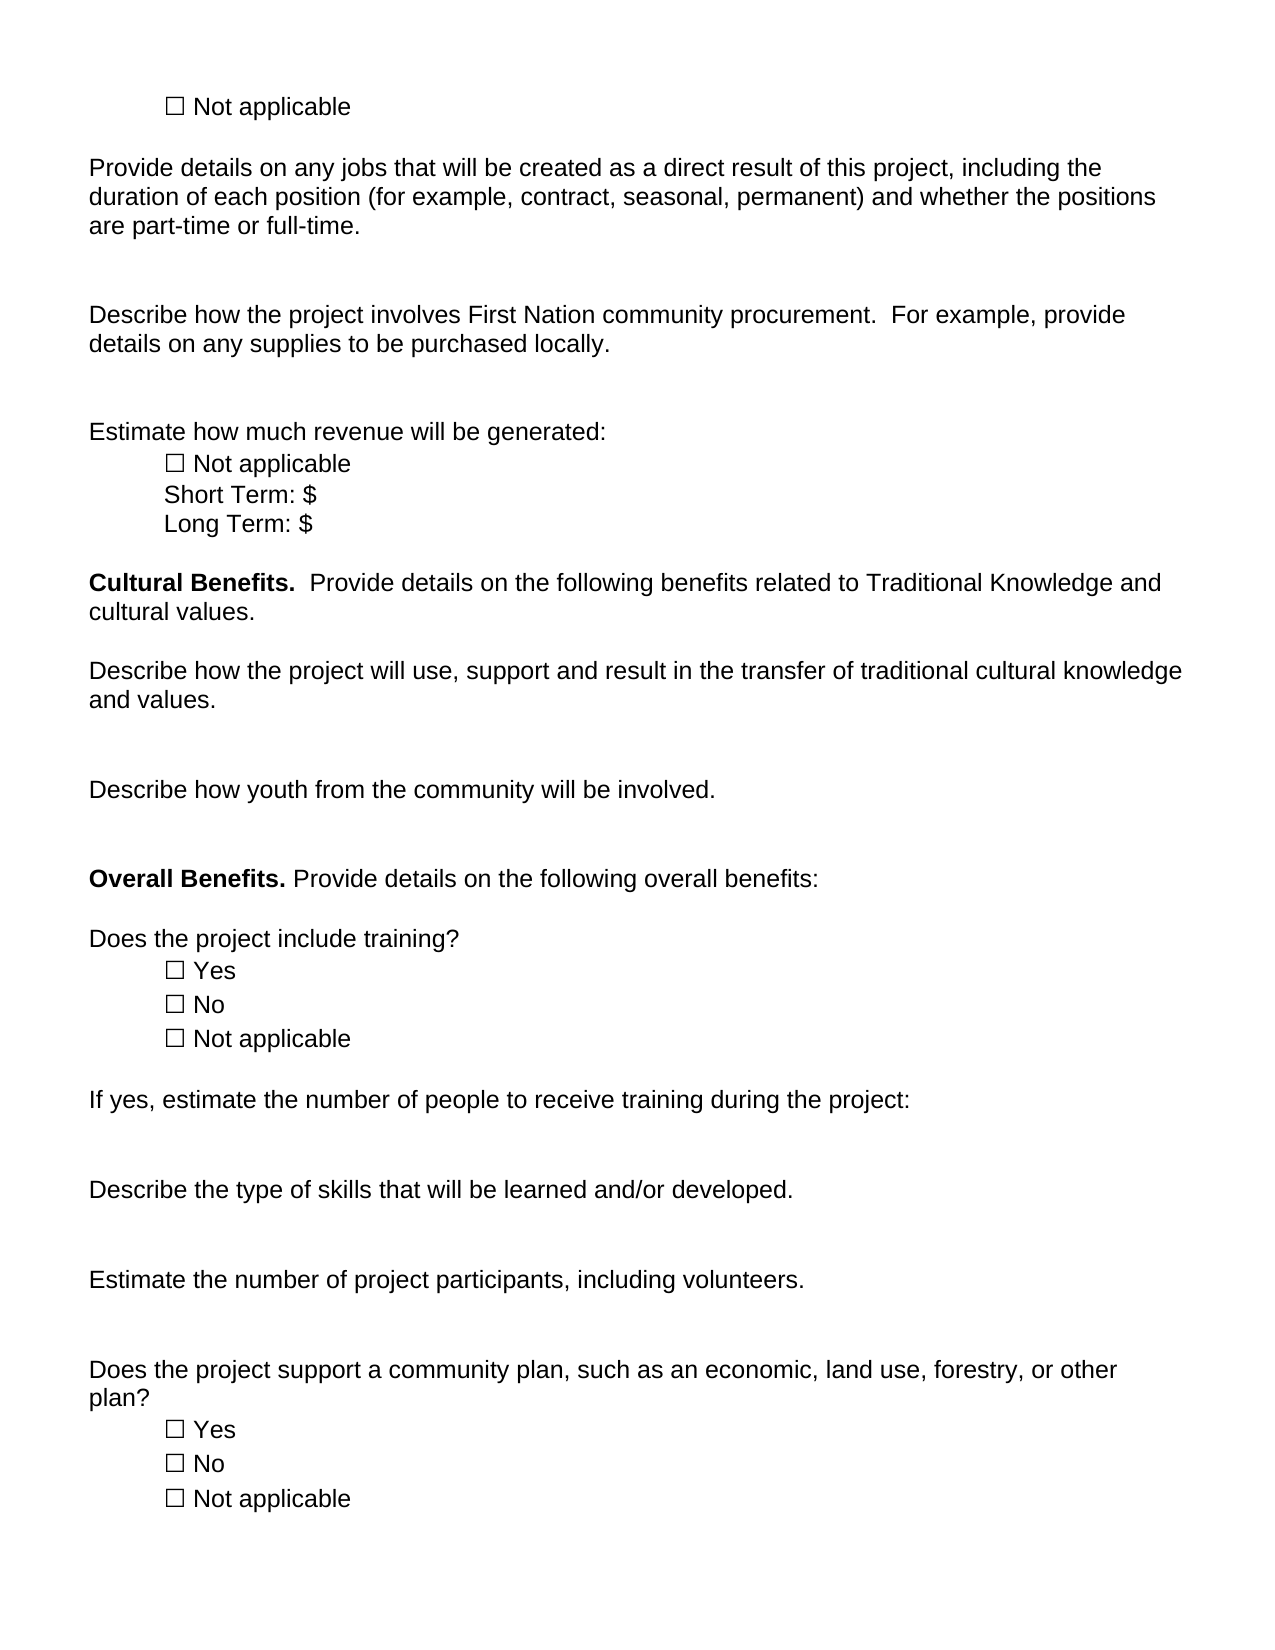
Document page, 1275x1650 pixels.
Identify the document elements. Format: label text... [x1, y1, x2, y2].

text Yes [164, 952, 1186, 987]
text Short Term: $ [164, 480, 1186, 509]
text Yes [164, 1412, 1186, 1446]
text Not applicable [164, 1480, 1186, 1514]
text Cultural Benefits. Provide details on the following benefits related to Traditional Knowledge and cultural values. [89, 568, 1186, 626]
text Describe how the project will use, support and result in the transfer of traditional cultural knowledge and values. [89, 656, 1186, 714]
text Estimate the number of project participants, including volunteers. [89, 1265, 1186, 1293]
text Not applicable [164, 89, 1186, 123]
text Does the project support a community plan, such as an economic, land use, forestry, or other plan? [89, 1354, 1186, 1412]
text Not applicable [164, 446, 1186, 480]
text If yes, estimate the number of people to receive training during the project: [89, 1085, 1186, 1114]
text Estimate how much revenue will be generated: [89, 417, 1186, 446]
text Describe how the project involves First Nation community procurement. For example, provide details on any supplies to be purchased locally. [89, 301, 1186, 358]
text Long Term: $ [164, 509, 1186, 538]
text Does the project include training? [89, 924, 1186, 952]
text Provide details on any jobs that will be created as a direct result of this project, including the duration of each position (for example, contract, seasonal, permanent) and whether the positions are part-time or full-time. [89, 153, 1186, 239]
text Describe how youth from the community will be involved. [89, 775, 1186, 803]
text No [164, 987, 1186, 1021]
text Overall Benefits. Provide details on the following overall benefits: [89, 864, 1186, 893]
text Not applicable [164, 1021, 1186, 1055]
text Describe the type of skills that will be learned and/or developed. [89, 1175, 1186, 1204]
text No [164, 1446, 1186, 1480]
